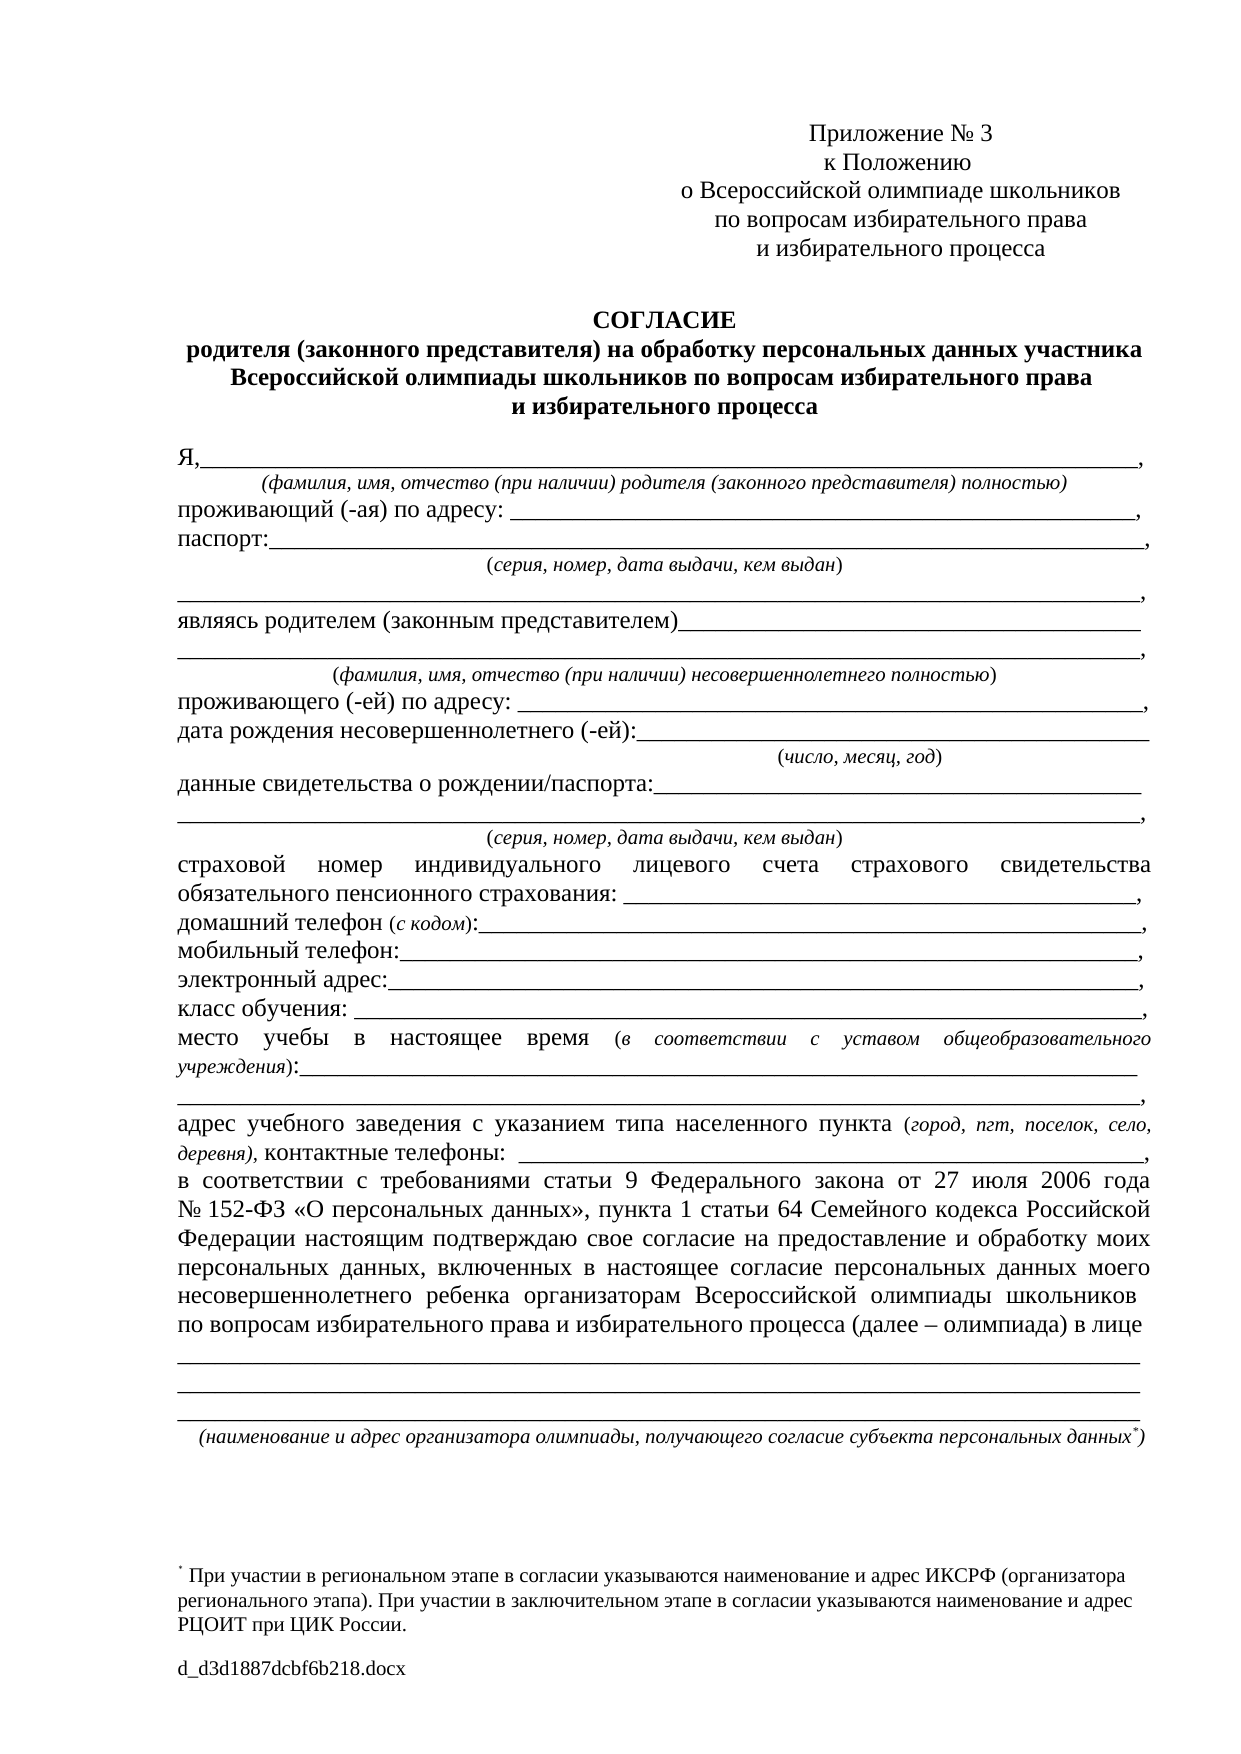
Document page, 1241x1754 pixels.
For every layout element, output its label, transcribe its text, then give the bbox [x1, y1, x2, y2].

text класс обучения: _______________________________________________________________, [177, 993, 1152, 1022]
text Приложение № 3 к Положению о Всероссийской олимпиаде школьников по вопросам избирательного права и избирательного процесса [650, 118, 1152, 262]
text СОГЛАСИЕ [177, 305, 1152, 334]
text проживающего (-ей) по адресу: __________________________________________________, [177, 686, 1152, 715]
text (фамилия, имя, отчество (при наличии) несовершеннолетнего полностью) [177, 662, 1152, 686]
text проживающий (-ая) по адресу: __________________________________________________, [177, 494, 1152, 523]
text страховой номер индивидуального лицевого счета страхового свидетельства обязательного пенсионного страхования: _________________________________________, [177, 849, 1152, 907]
text _____________________________________________________________________________, [177, 797, 1152, 825]
text родителя (законного представителя) на обработку персональных данных участника Всероссийской олимпиады школьников по вопросам избирательного права и избирательного процесса [177, 334, 1152, 420]
text место учебы в настоящее время (в соответствии с уставом общеобразовательного учреждения):___________________________________________________________________ [177, 1022, 1152, 1079]
text дата рождения несовершеннолетнего (-ей):_________________________________________ [177, 715, 1152, 744]
text (серия, номер, дата выдачи, кем выдан) [177, 825, 1152, 849]
text паспорт:______________________________________________________________________, [177, 523, 1152, 552]
text мобильный телефон:___________________________________________________________, [177, 936, 1152, 964]
text _____________________________________________________________________________, [177, 576, 1152, 605]
text (число, месяц, год) [177, 744, 1152, 768]
text (серия, номер, дата выдачи, кем выдан) [177, 552, 1152, 576]
text электронный адрес:____________________________________________________________, [177, 964, 1152, 993]
text (фамилия, имя, отчество (при наличии) родителя (законного представителя) полностью) [177, 470, 1152, 494]
text домашний телефон (с кодом):_____________________________________________________, [177, 907, 1152, 936]
text данные свидетельства о рождении/паспорта:_______________________________________ [177, 768, 1152, 797]
text в соответствии с требованиями статьи 9 Федерального закона от 27 июля 2006 года № 152-ФЗ «О персональных данных», пункта 1 статьи 64 Семейного кодекса Российской Федерации настоящим подтверждаю свое согласие на предоставление и обработку моих персональных данных, включенных в настоящее согласие персональных данных моего несовершеннолетнего ребенка организаторам Всероссийской олимпиады школьников по вопросам избирательного права и избирательного процесса (далее – олимпиада) в лице [177, 1166, 1152, 1338]
text Я,___________________________________________________________________________, [177, 442, 1152, 470]
text (наименование и адрес организатора олимпиады, получающего согласие субъекта персональных данных) [177, 1424, 1167, 1448]
text _____________________________________________________________________________, [177, 1079, 1152, 1108]
text являясь родителем (законным представителем)_____________________________________ _____________________________________________________________________________, [177, 605, 1152, 662]
text адрес учебного заведения с указанием типа населенного пункта (город, пгт, поселок, село, деревня), контактные телефоны: __________________________________________________, [177, 1108, 1152, 1166]
text _______________________________________________________________________________________________________________________________________________________________________________________________________________________________________ [177, 1338, 1152, 1424]
